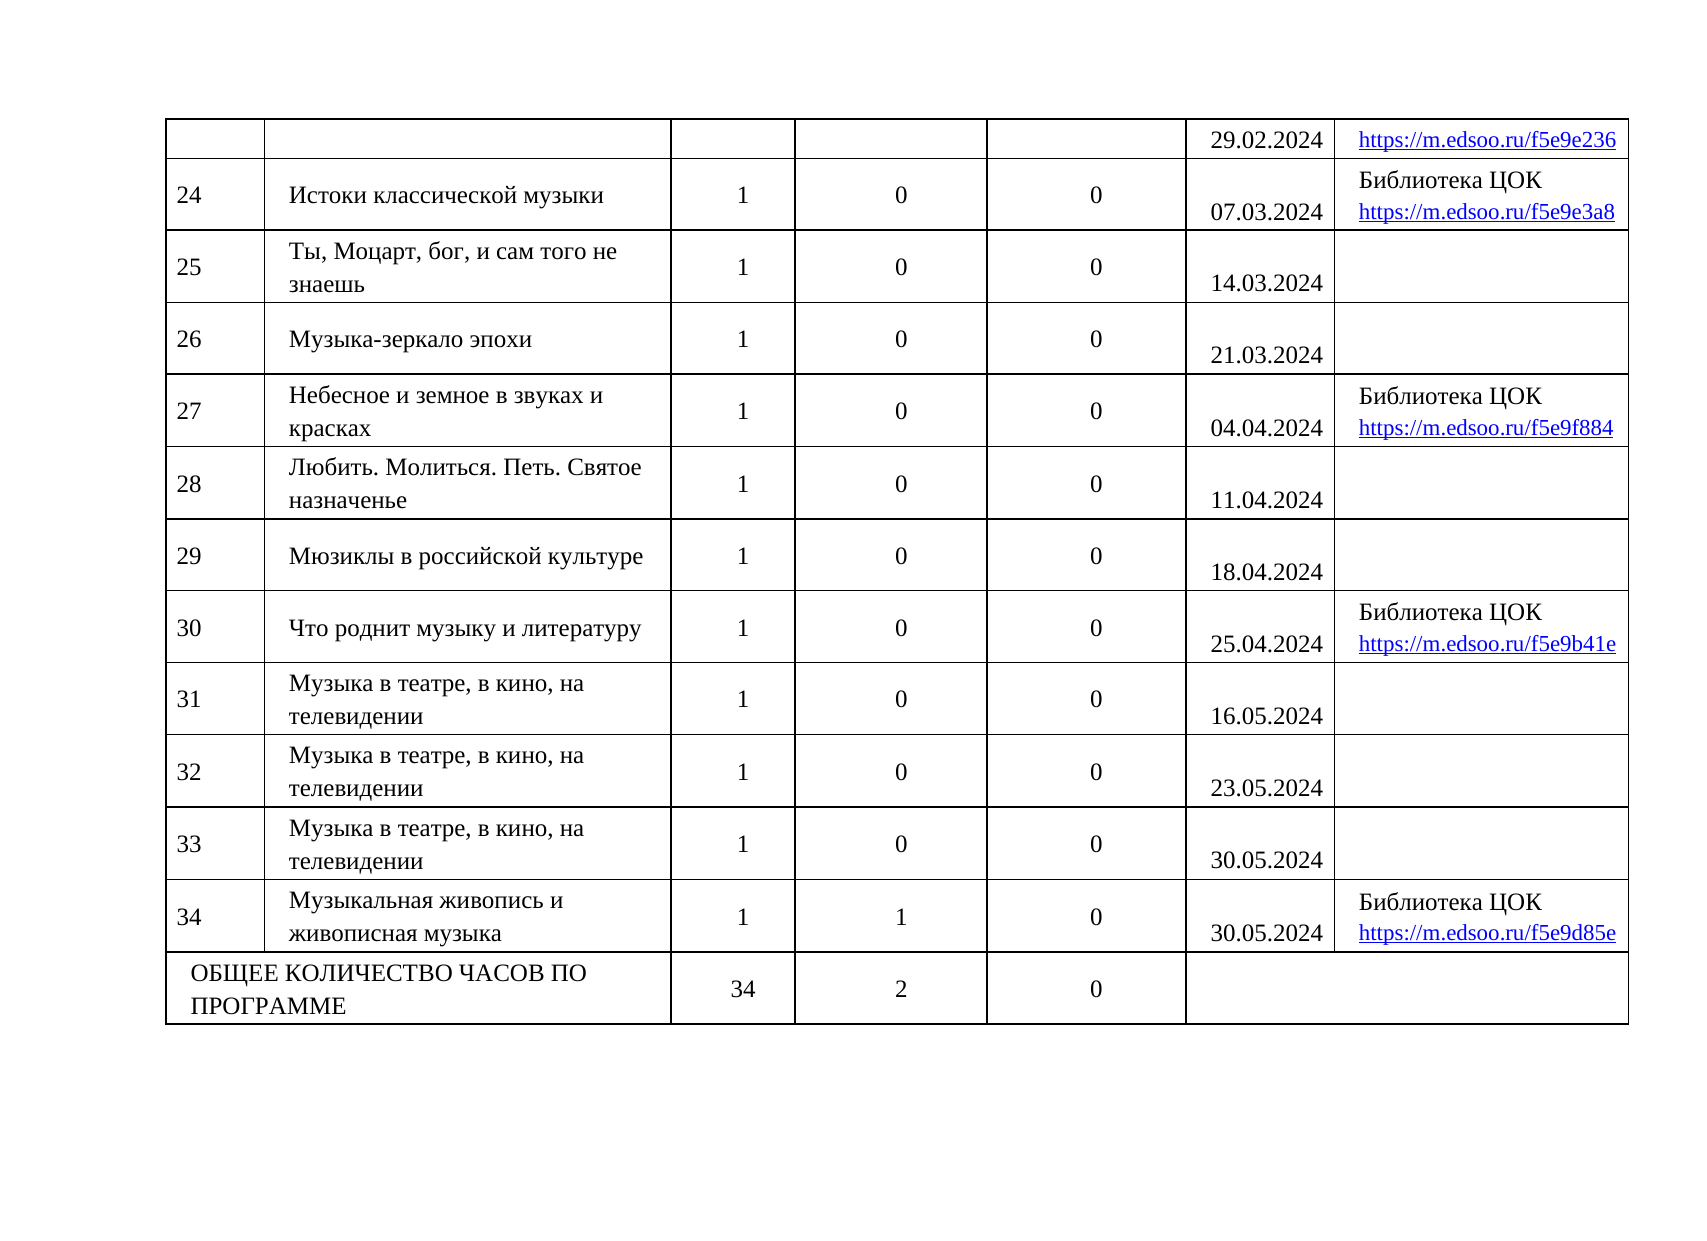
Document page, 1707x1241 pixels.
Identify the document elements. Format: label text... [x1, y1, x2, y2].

table_cell 11.04.2024 [1187, 447, 1334, 518]
table_cell [1335, 231, 1628, 302]
table_cell 1 [672, 159, 794, 229]
table_cell 1 [672, 120, 794, 157]
table_cell 23 [167, 120, 264, 157]
table_cell 0 [796, 808, 986, 878]
table_cell 16.05.2024 [1187, 663, 1334, 734]
table_cell 0 [796, 159, 986, 229]
table_cell 1 [672, 735, 794, 806]
table_cell 31 [167, 663, 264, 734]
table_cell 29.02.2024 [1187, 120, 1334, 157]
table_cell 18.04.2024 [1187, 520, 1334, 590]
table_cell ОБЩЕЕ КОЛИЧЕСТВО ЧАСОВ ПО ПРОГРАММЕ [167, 953, 670, 1023]
table_cell 32 [167, 735, 264, 806]
table_cell [1335, 735, 1628, 806]
table_cell 0 [988, 159, 1185, 229]
table_cell 0 [988, 447, 1185, 518]
table_cell [1335, 447, 1628, 518]
table_cell 28 [167, 447, 264, 518]
table_cell 1 [672, 375, 794, 446]
table_cell 24 [167, 159, 264, 229]
table_cell 0 [988, 520, 1185, 590]
table_cell Музыка в театре, в кино, на телевидении [265, 663, 670, 734]
table_cell 0 [988, 735, 1185, 806]
table_cell 0 [988, 880, 1185, 951]
table_cell Библиотека ЦОК https://m.edsoo.ru/f5e9d85e [1335, 880, 1628, 951]
table_cell Истоки классической музыки [265, 159, 670, 229]
table_cell Небесное и земное в звуках и красках [265, 375, 670, 446]
table_cell Музыка-зеркало эпохи [265, 303, 670, 373]
table_cell 27 [167, 375, 264, 446]
table_cell Музыка в театре, в кино, на телевидении [265, 735, 670, 806]
table_cell 1 [672, 663, 794, 734]
table_cell 0 [796, 663, 986, 734]
table_cell 0 [988, 663, 1185, 734]
table_cell 14.03.2024 [1187, 231, 1334, 302]
table_cell 1 [672, 231, 794, 302]
table_cell 1 [672, 447, 794, 518]
table_cell 25 [167, 231, 264, 302]
table_cell Библиотека ЦОК https://m.edsoo.ru/f5e9b41e [1335, 591, 1628, 661]
table_cell Ты, Моцарт, бог, и сам того не знаешь [265, 231, 670, 302]
table_cell 0 [988, 591, 1185, 661]
table_cell 0 [796, 520, 986, 590]
table_cell 1 [672, 520, 794, 590]
table_cell 30.05.2024 [1187, 808, 1334, 878]
table_cell 07.03.2024 [1187, 159, 1334, 229]
table_cell [1187, 953, 1628, 1023]
table_cell 34 [672, 953, 794, 1023]
table_cell 0 [988, 953, 1185, 1023]
table_cell Мюзиклы в российской культуре [265, 520, 670, 590]
table_cell 0 [988, 808, 1185, 878]
table_cell 1 [672, 880, 794, 951]
table_cell 25.04.2024 [1187, 591, 1334, 661]
table_cell [1335, 520, 1628, 590]
table_cell 0 [796, 120, 986, 157]
table_cell Музыкальная живопись и живописная музыка [265, 880, 670, 951]
table_cell 04.04.2024 [1187, 375, 1334, 446]
table_cell 1 [796, 880, 986, 951]
table_cell 34 [167, 880, 264, 951]
table_cell 0 [796, 447, 986, 518]
table_cell [1335, 303, 1628, 373]
table_cell 0 [988, 375, 1185, 446]
table_cell Что роднит музыку и литературу [265, 591, 670, 661]
table_cell 26 [167, 303, 264, 373]
table_cell 2 [796, 953, 986, 1023]
table_cell 0 [988, 120, 1185, 157]
table_cell 30.05.2024 [1187, 880, 1334, 951]
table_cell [1335, 120, 1628, 157]
table_cell Любить. Молиться. Петь. Святое назначенье [265, 447, 670, 518]
table_cell Библиотека ЦОК https://m.edsoo.ru/f5e9e3a8 [1335, 159, 1628, 229]
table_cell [265, 120, 670, 157]
table_cell 21.03.2024 [1187, 303, 1334, 373]
table_cell Библиотека ЦОК https://m.edsoo.ru/f5e9f884 [1335, 375, 1628, 446]
table_cell 1 [672, 808, 794, 878]
table_cell 0 [796, 591, 986, 661]
table_cell 0 [796, 735, 986, 806]
table_cell 0 [796, 303, 986, 373]
table_cell 0 [796, 375, 986, 446]
table_cell 29 [167, 520, 264, 590]
table_cell 1 [672, 303, 794, 373]
table_cell 0 [988, 303, 1185, 373]
table_cell 0 [796, 231, 986, 302]
table_cell 0 [988, 231, 1185, 302]
table_cell 33 [167, 808, 264, 878]
table_cell 23.05.2024 [1187, 735, 1334, 806]
table_cell 30 [167, 591, 264, 661]
table_cell Музыка в театре, в кино, на телевидении [265, 808, 670, 878]
table_cell [1335, 808, 1628, 878]
table_cell 1 [672, 591, 794, 661]
table_cell [1335, 663, 1628, 734]
